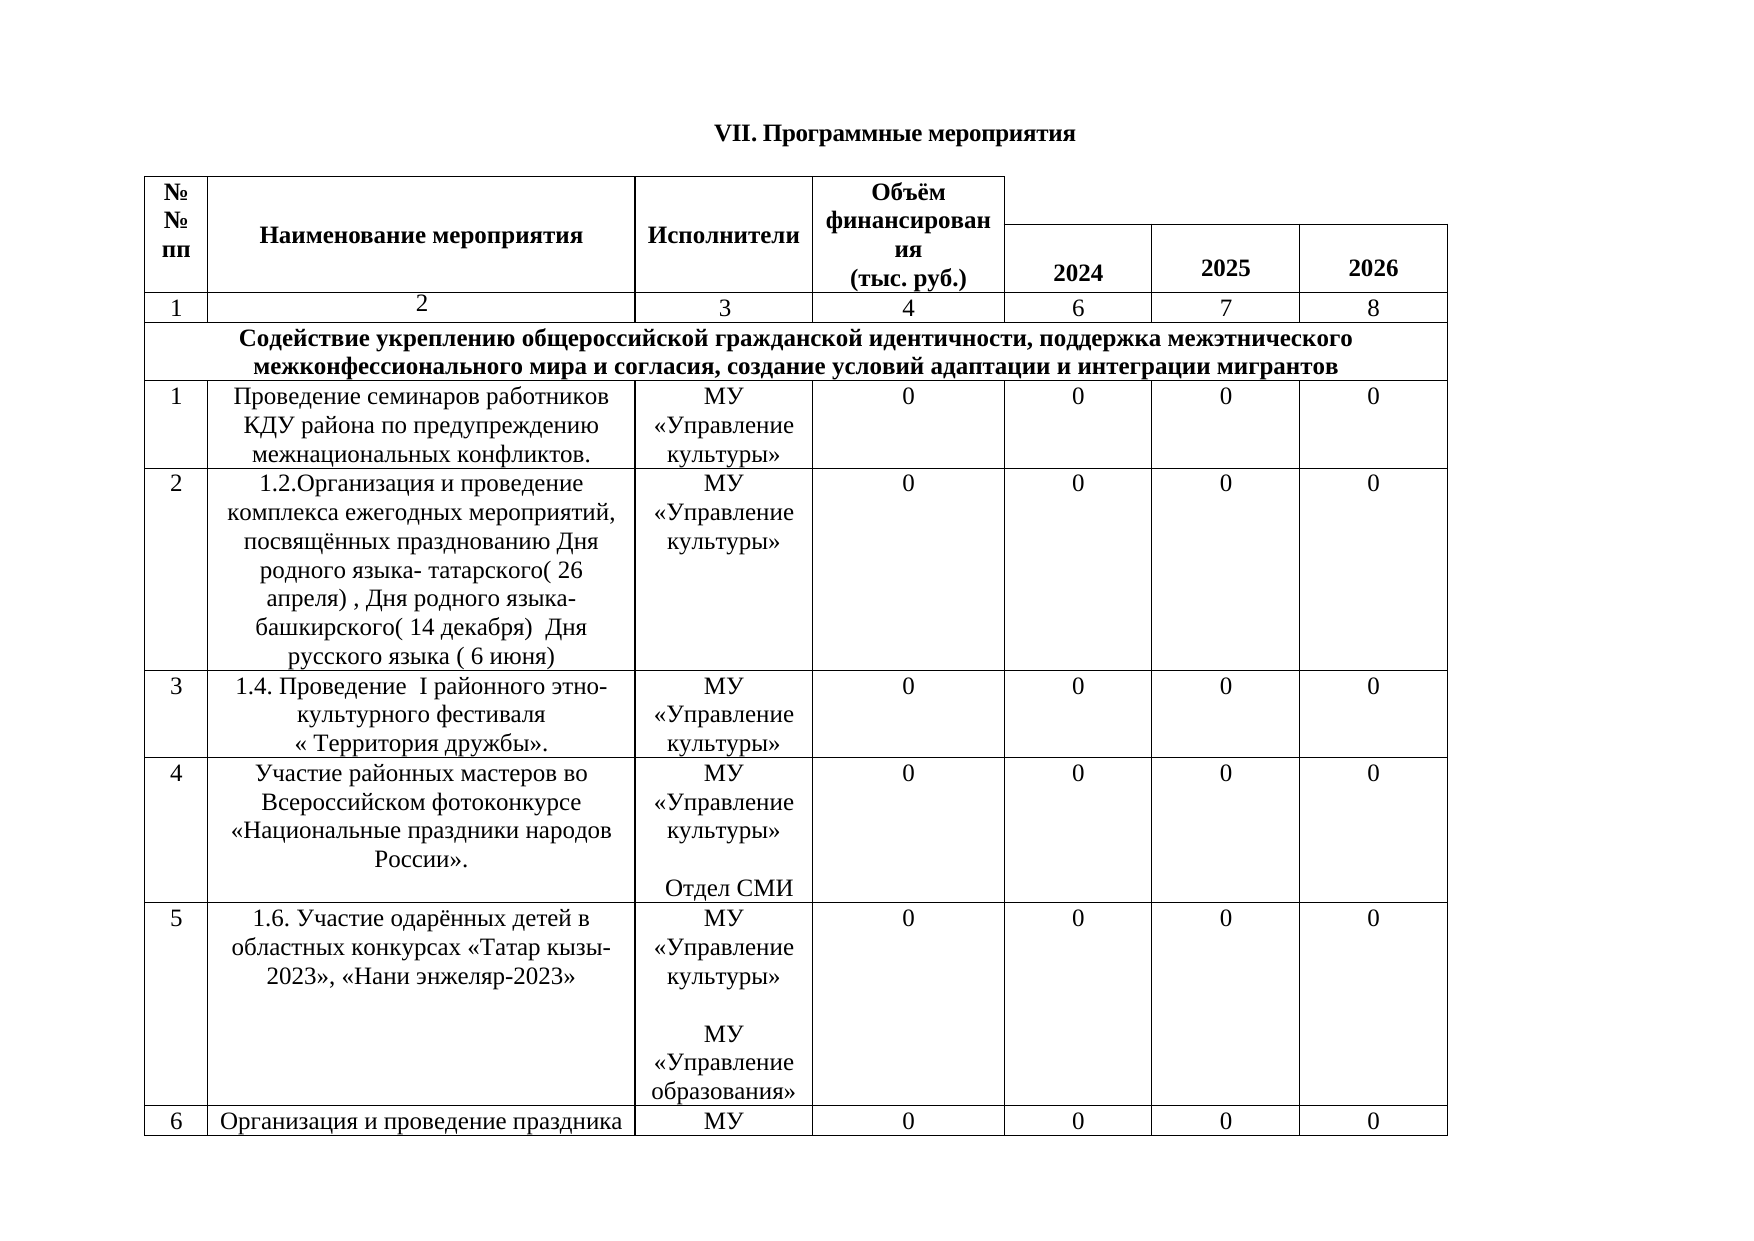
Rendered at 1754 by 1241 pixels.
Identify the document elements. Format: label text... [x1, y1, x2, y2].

table_cell 2025 [1152, 225, 1299, 292]
table_cell 0 [813, 903, 1004, 1105]
table_cell 0 [1300, 903, 1447, 1105]
table_cell 0 [1152, 903, 1299, 1105]
table_cell МУ «Управление культуры» Отдел СМИ [636, 758, 812, 902]
table_cell МУ «Управление культуры» [636, 381, 812, 467]
table_cell 0 [1152, 381, 1299, 467]
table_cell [208, 1106, 634, 1135]
table_cell 1.4. Проведение I районного этно-культурного фестиваля « Территория дружбы». [208, 671, 634, 757]
table_cell Участие районных мастеров во Всероссийском фотоконкурсе «Национальные праздники народов России». [208, 758, 634, 902]
table_cell 1.6. Участие одарённых детей в областных конкурсах «Татар кызы-2023», «Нани энжеляр-2023» [208, 903, 634, 1105]
table_cell МУ «Управление культуры» [636, 671, 812, 757]
table_cell 0 [1152, 758, 1299, 902]
table_cell 1.2.Организация и проведение комплекса ежегодных мероприятий, посвящённых празднованию Дня родного языка- татарского( 26 апреля) , Дня родного языка- башкирского( 14 декабря) Дня русского языка ( 6 июня) [208, 469, 634, 670]
table_cell 0 [1005, 1106, 1151, 1135]
table_cell 8 [1300, 293, 1447, 322]
table_cell МУ «Управление культуры» [636, 469, 812, 670]
table_cell 2026 [1300, 225, 1447, 292]
table_cell 0 [1300, 469, 1447, 670]
table_cell 0 [1005, 381, 1151, 467]
table_cell 5 [145, 903, 207, 1105]
table_cell 1 [145, 293, 207, 322]
table_cell 4 [813, 293, 1004, 322]
table_cell 6 [1005, 293, 1151, 322]
table_cell 0 [813, 1106, 1004, 1135]
table_cell 0 [1005, 758, 1151, 902]
table_header Наименование мероприятия [208, 177, 634, 292]
table_cell 3 [145, 671, 207, 757]
table_cell 0 [1300, 381, 1447, 467]
table_cell Проведение семинаров работников КДУ района по предупреждению межнациональных конфликтов. [208, 381, 634, 467]
table_cell 0 [1005, 469, 1151, 670]
table_cell 0 [1152, 1106, 1299, 1135]
table_cell 1 [145, 381, 207, 467]
table_cell 2 [208, 293, 634, 322]
table_cell 0 [813, 469, 1004, 670]
table_cell 2024 [1005, 225, 1151, 292]
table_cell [636, 903, 812, 1105]
table_cell 0 [1005, 903, 1151, 1105]
table_cell 0 [1152, 469, 1299, 670]
table_cell 4 [145, 758, 207, 902]
table_cell 0 [1005, 671, 1151, 757]
table_cell 2 [145, 469, 207, 670]
table_header №№ пп [145, 177, 207, 292]
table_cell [636, 1106, 812, 1135]
text VII. Программные мероприятия [118, 118, 1665, 147]
table_cell 0 [1300, 1106, 1447, 1135]
table_cell 0 [813, 381, 1004, 467]
table_cell 0 [1300, 758, 1447, 902]
table_cell 0 [813, 671, 1004, 757]
table_cell 0 [1152, 671, 1299, 757]
table_cell 3 [636, 293, 812, 322]
table_cell 0 [813, 758, 1004, 902]
table_header Исполнители [636, 177, 812, 292]
table_cell 7 [1152, 293, 1299, 322]
table_cell 0 [1300, 671, 1447, 757]
table_cell Содействие укреплению общероссийской гражданской идентичности, поддержка межэтнического межконфессионального мира и согласия, создание условий адаптации и интеграции мигрантов [145, 323, 1447, 380]
table_cell 6 [145, 1106, 207, 1135]
